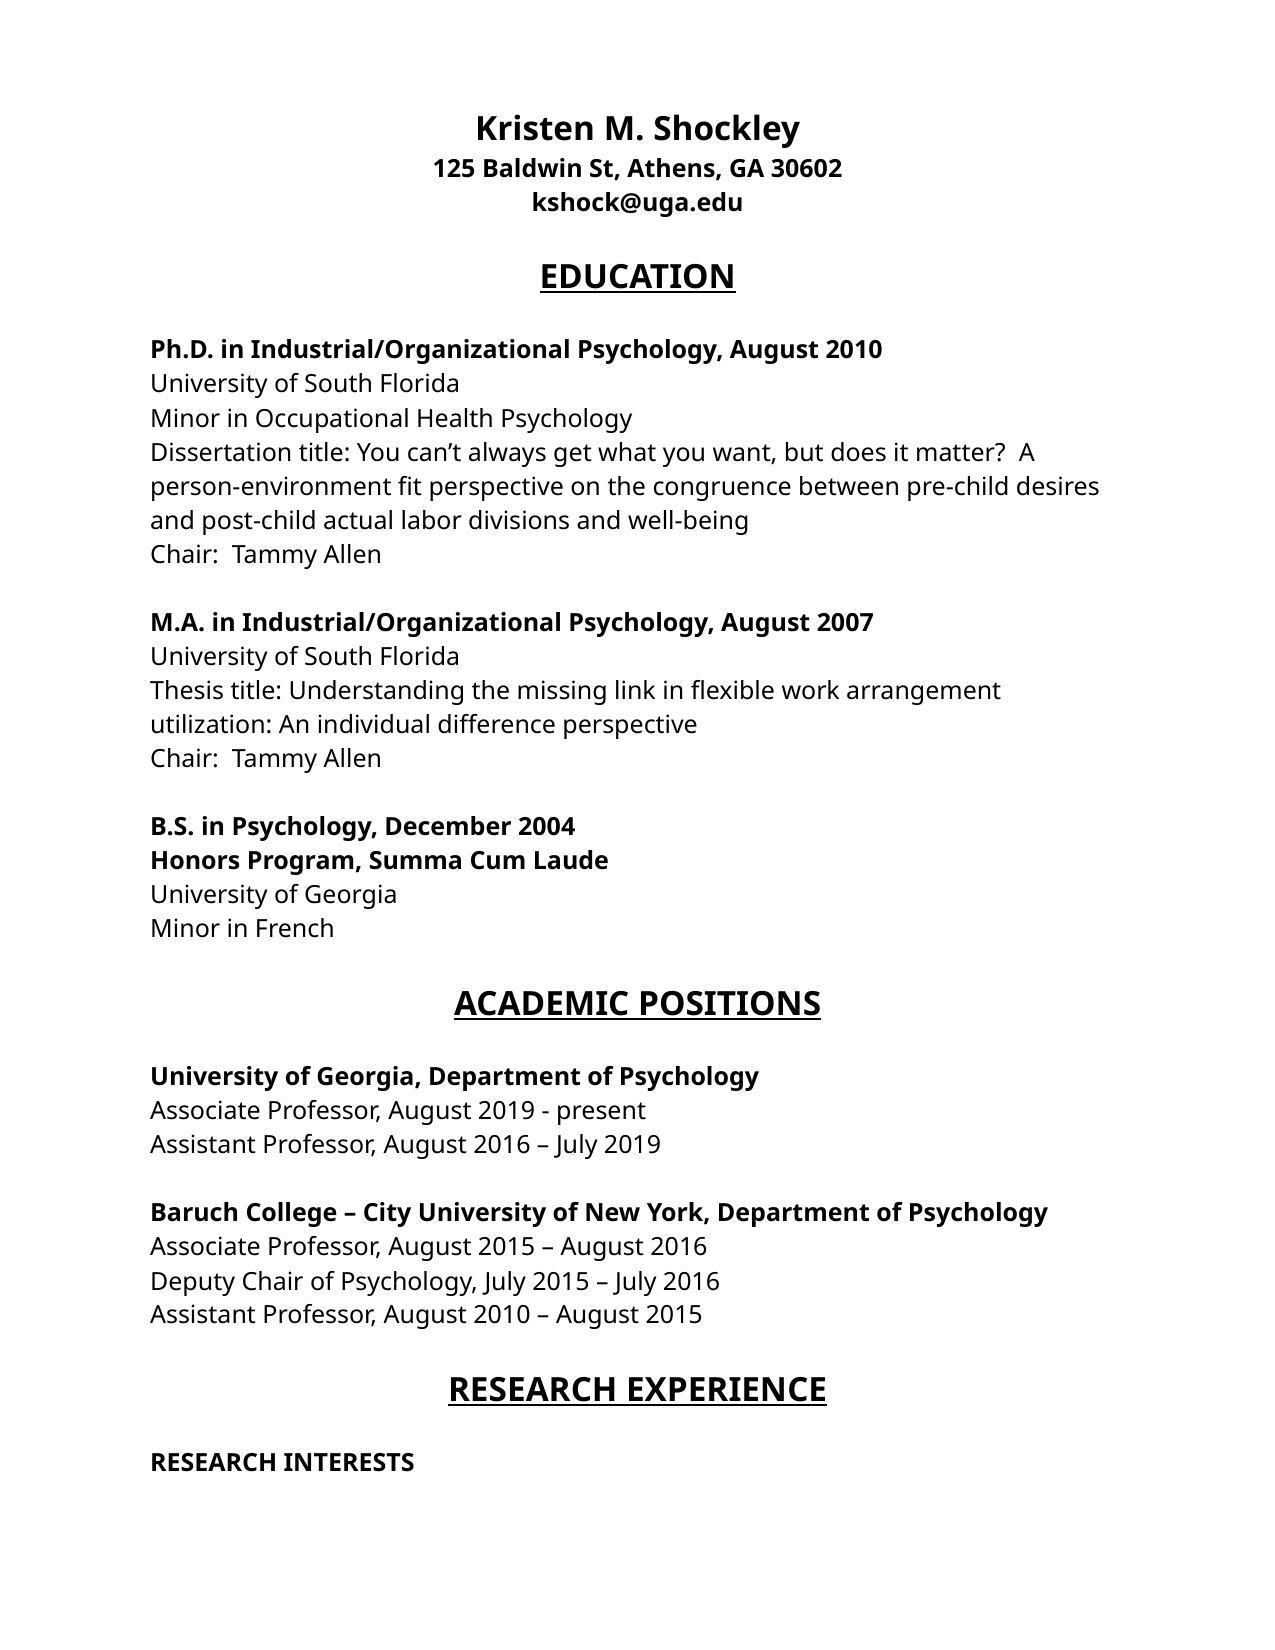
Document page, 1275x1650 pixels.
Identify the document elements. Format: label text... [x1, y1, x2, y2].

text Minor in French [150, 911, 1125, 945]
text University of Georgia, Department of Psychology [150, 1059, 1125, 1093]
text Baruch College – City University of New York, Department of Psychology [150, 1195, 1125, 1229]
text B.S. in Psychology, December 2004 [150, 809, 1125, 843]
text Assistant Professor, August 2016 – July 2019 [150, 1127, 1125, 1161]
text Ph.D. in Industrial/Organizational Psychology, August 2010 [150, 332, 1125, 366]
text Dissertation title: You can’t always get what you want, but does it matter? A person-environment fit perspective on the congruence between pre-child desires and post-child actual labor divisions and well-being [150, 434, 1125, 536]
text Assistant Professor, August 2010 – August 2015 [150, 1297, 1125, 1331]
text University of Georgia [150, 877, 1125, 911]
text kshock@uga.edu [150, 184, 1125, 218]
text M.A. in Industrial/Organizational Psychology, August 2007 [150, 604, 1125, 639]
text Honors Program, Summa Cum Laude [150, 843, 1125, 877]
text ACADEMIC POSITIONS [150, 979, 1125, 1025]
text University of South Florida [150, 366, 1125, 400]
text Associate Professor, August 2015 – August 2016 [150, 1229, 1125, 1263]
text Thesis title: Understanding the missing link in flexible work arrangement utilization: An individual difference perspective [150, 673, 1125, 741]
text Kristen M. Shockley [150, 105, 1125, 150]
text RESEARCH INTERESTS [150, 1445, 1125, 1479]
text RESEARCH EXPERIENCE [150, 1365, 1125, 1411]
text 125 Baldwin St, Athens, GA 30602 [150, 150, 1125, 184]
text Minor in Occupational Health Psychology [150, 400, 1125, 434]
text Associate Professor, August 2019 - present [150, 1093, 1125, 1127]
text Chair: Tammy Allen [150, 741, 1125, 775]
text EDUCATION [150, 253, 1125, 298]
text Chair: Tammy Allen [150, 536, 1125, 571]
text Deputy Chair of Psychology, July 2015 – July 2016 [150, 1263, 1125, 1297]
text University of South Florida [150, 639, 1125, 673]
